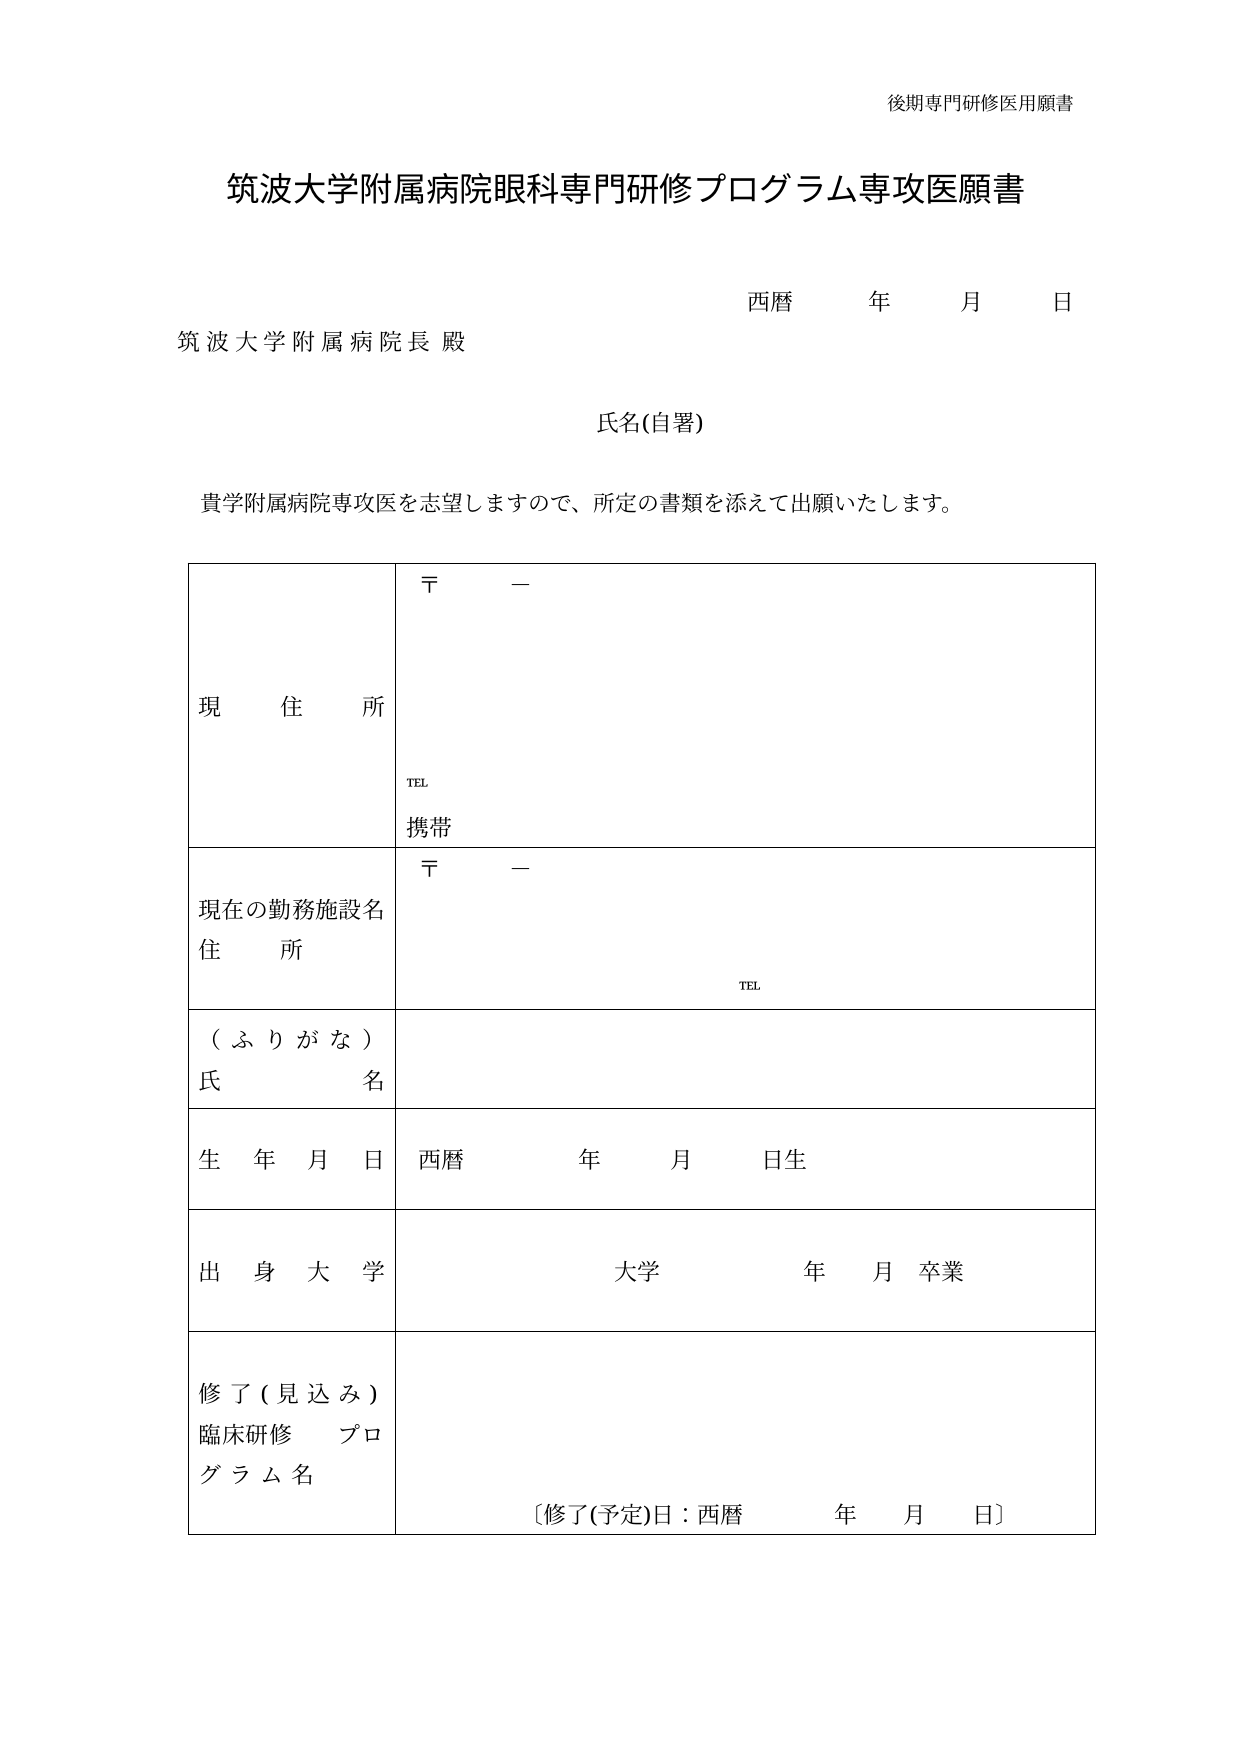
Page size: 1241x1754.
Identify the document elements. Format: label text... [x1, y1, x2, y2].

table_cell [396, 1010, 1095, 1108]
table_cell 西暦 年 月 日生 [396, 1109, 1095, 1209]
table_cell 出身大学 [189, 1210, 395, 1331]
title 筑波大学附属病院眼科専門研修プログラム専攻医願書 [177, 146, 1074, 227]
text 西暦 年 月 日 [177, 280, 1074, 320]
table_cell 現在の勤務施設名住所 [189, 848, 395, 1009]
table_cell 生年月日 [189, 1109, 395, 1209]
text 氏名(自署) [527, 401, 1074, 441]
table_cell （ふりがな） 氏名 [189, 1010, 395, 1108]
table_cell 〔修了(予定)日：西暦 年 月 日〕 [396, 1332, 1095, 1534]
text 貴学附属病院専攻医を志望しますので、所定の書類を添えて出願いたします。 [177, 482, 1074, 522]
table_cell 〒 － ℡ [396, 848, 1095, 1009]
table_cell 修了(見込み) 臨床研修 プログラム名 [189, 1332, 395, 1534]
table_cell 大学 年 月 卒業 [396, 1210, 1095, 1331]
table_header 現住所 [189, 564, 395, 847]
table_header 〒 － ℡ 携帯 [396, 564, 1095, 847]
text 筑 波 大 学 附 属 病 院 長 殿 [177, 320, 1074, 361]
